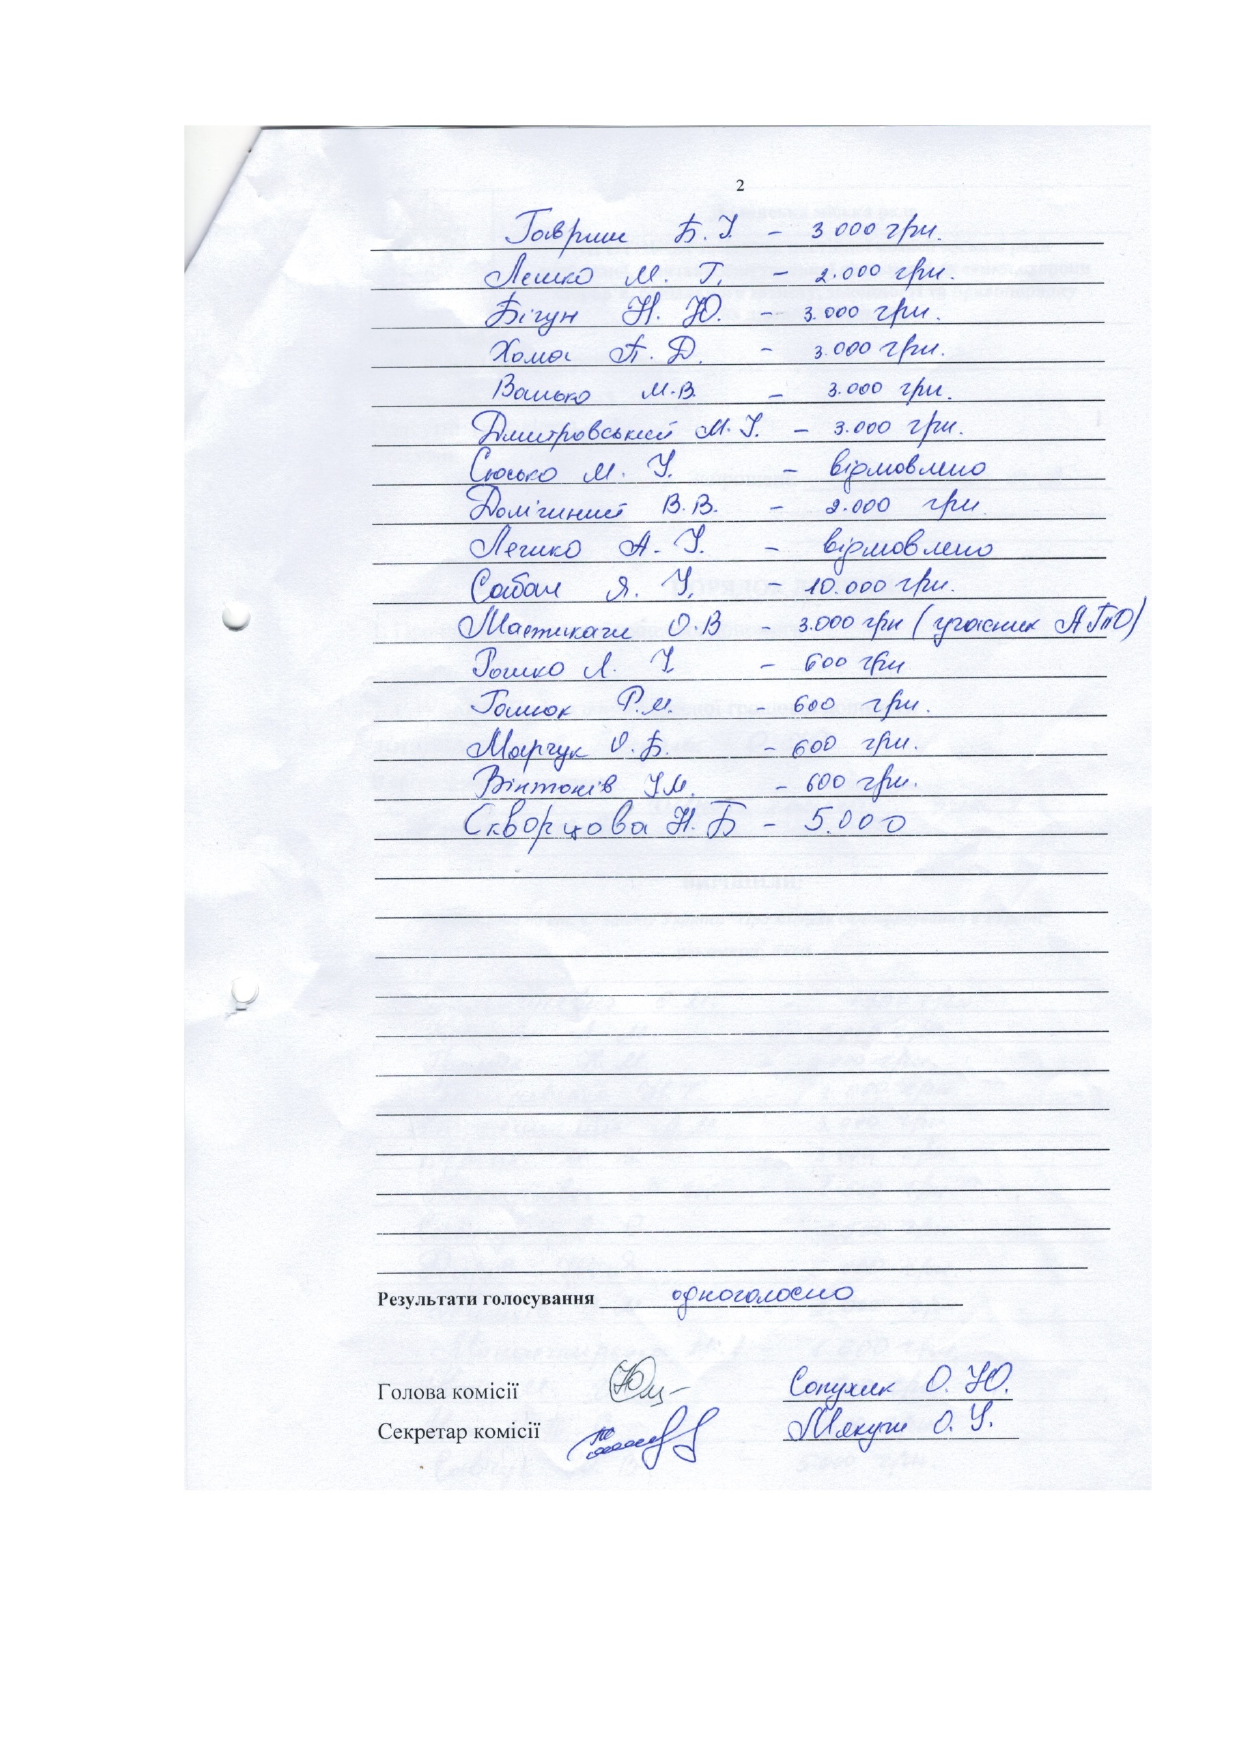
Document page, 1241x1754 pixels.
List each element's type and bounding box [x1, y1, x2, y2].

picture [177, 118, 1152, 1497]
